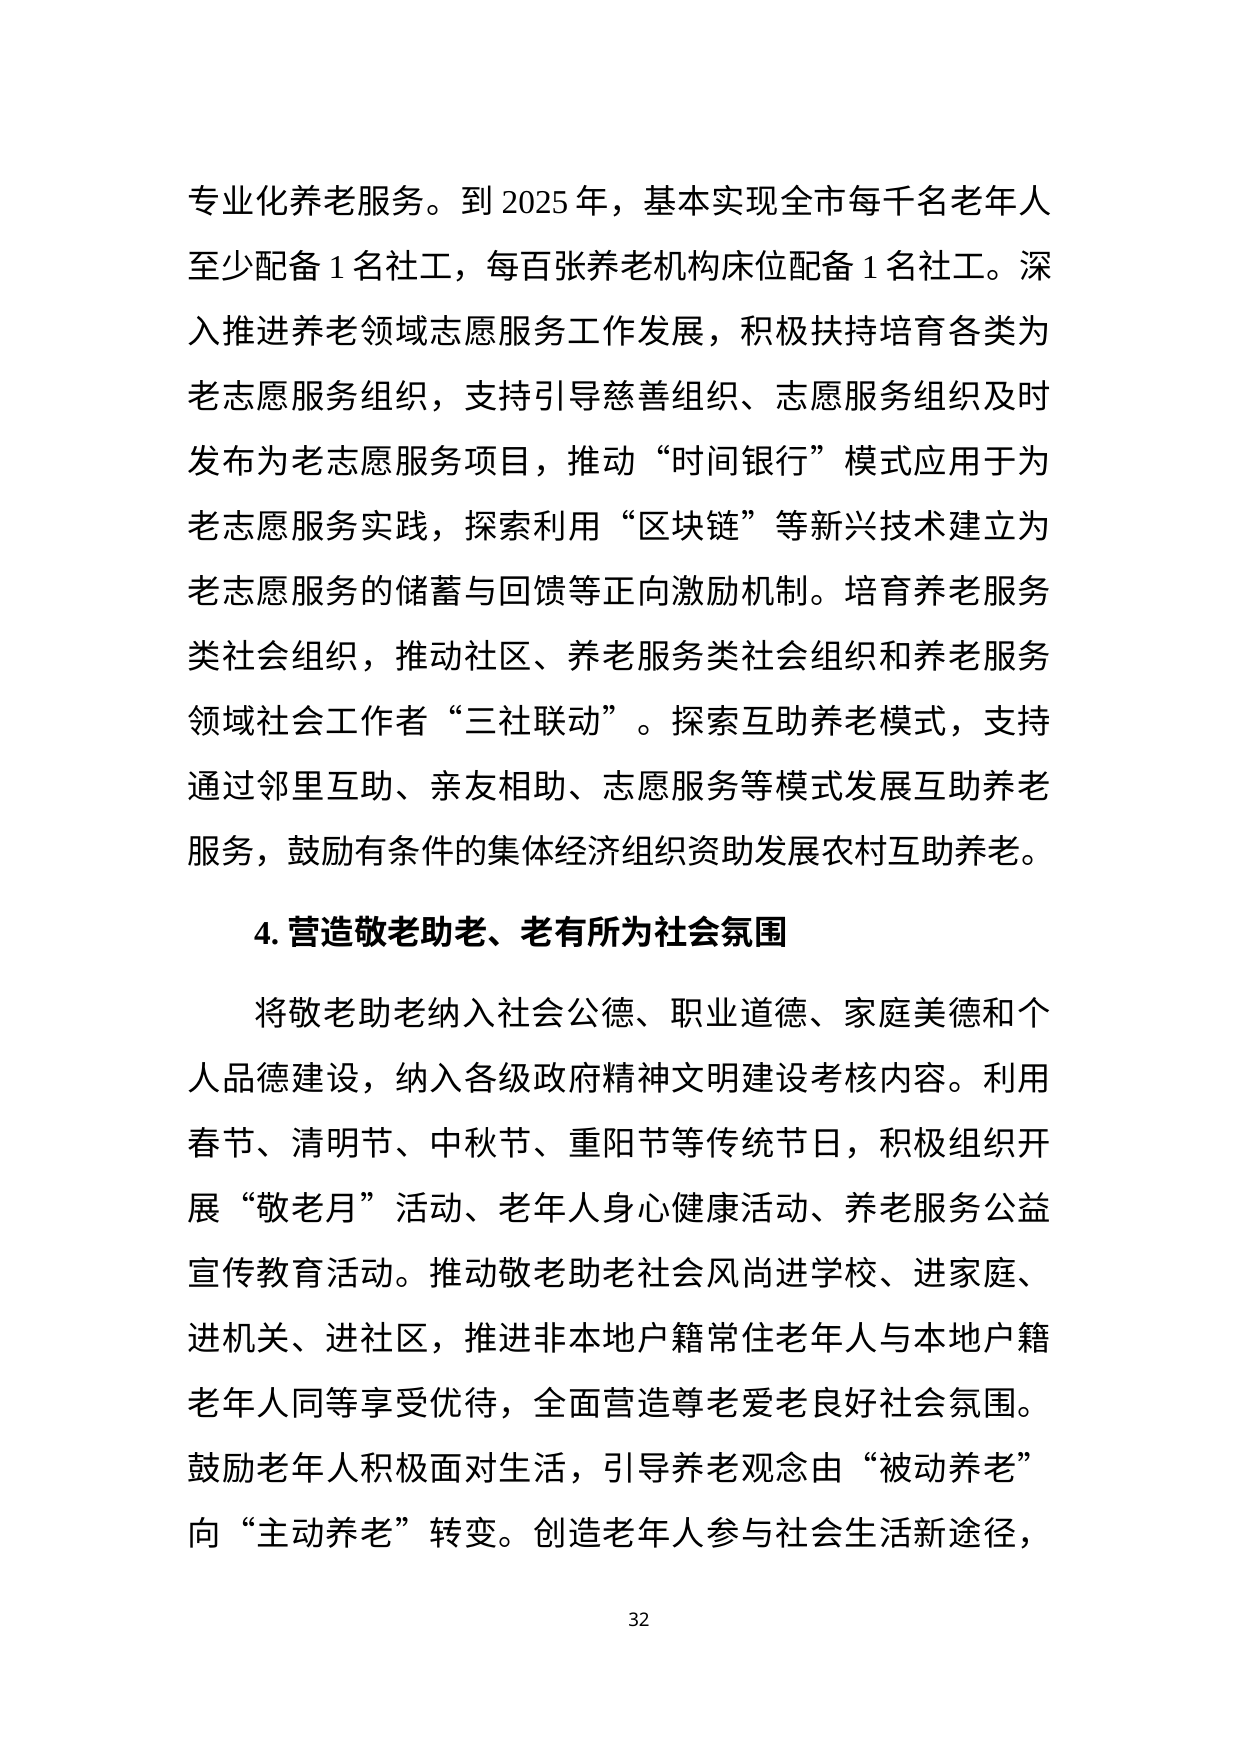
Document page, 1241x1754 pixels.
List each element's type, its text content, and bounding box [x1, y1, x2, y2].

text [187, 979, 1053, 1564]
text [187, 166, 1053, 881]
subtitle 营造敬老助老、老有所为社会氛围 [187, 897, 1053, 962]
